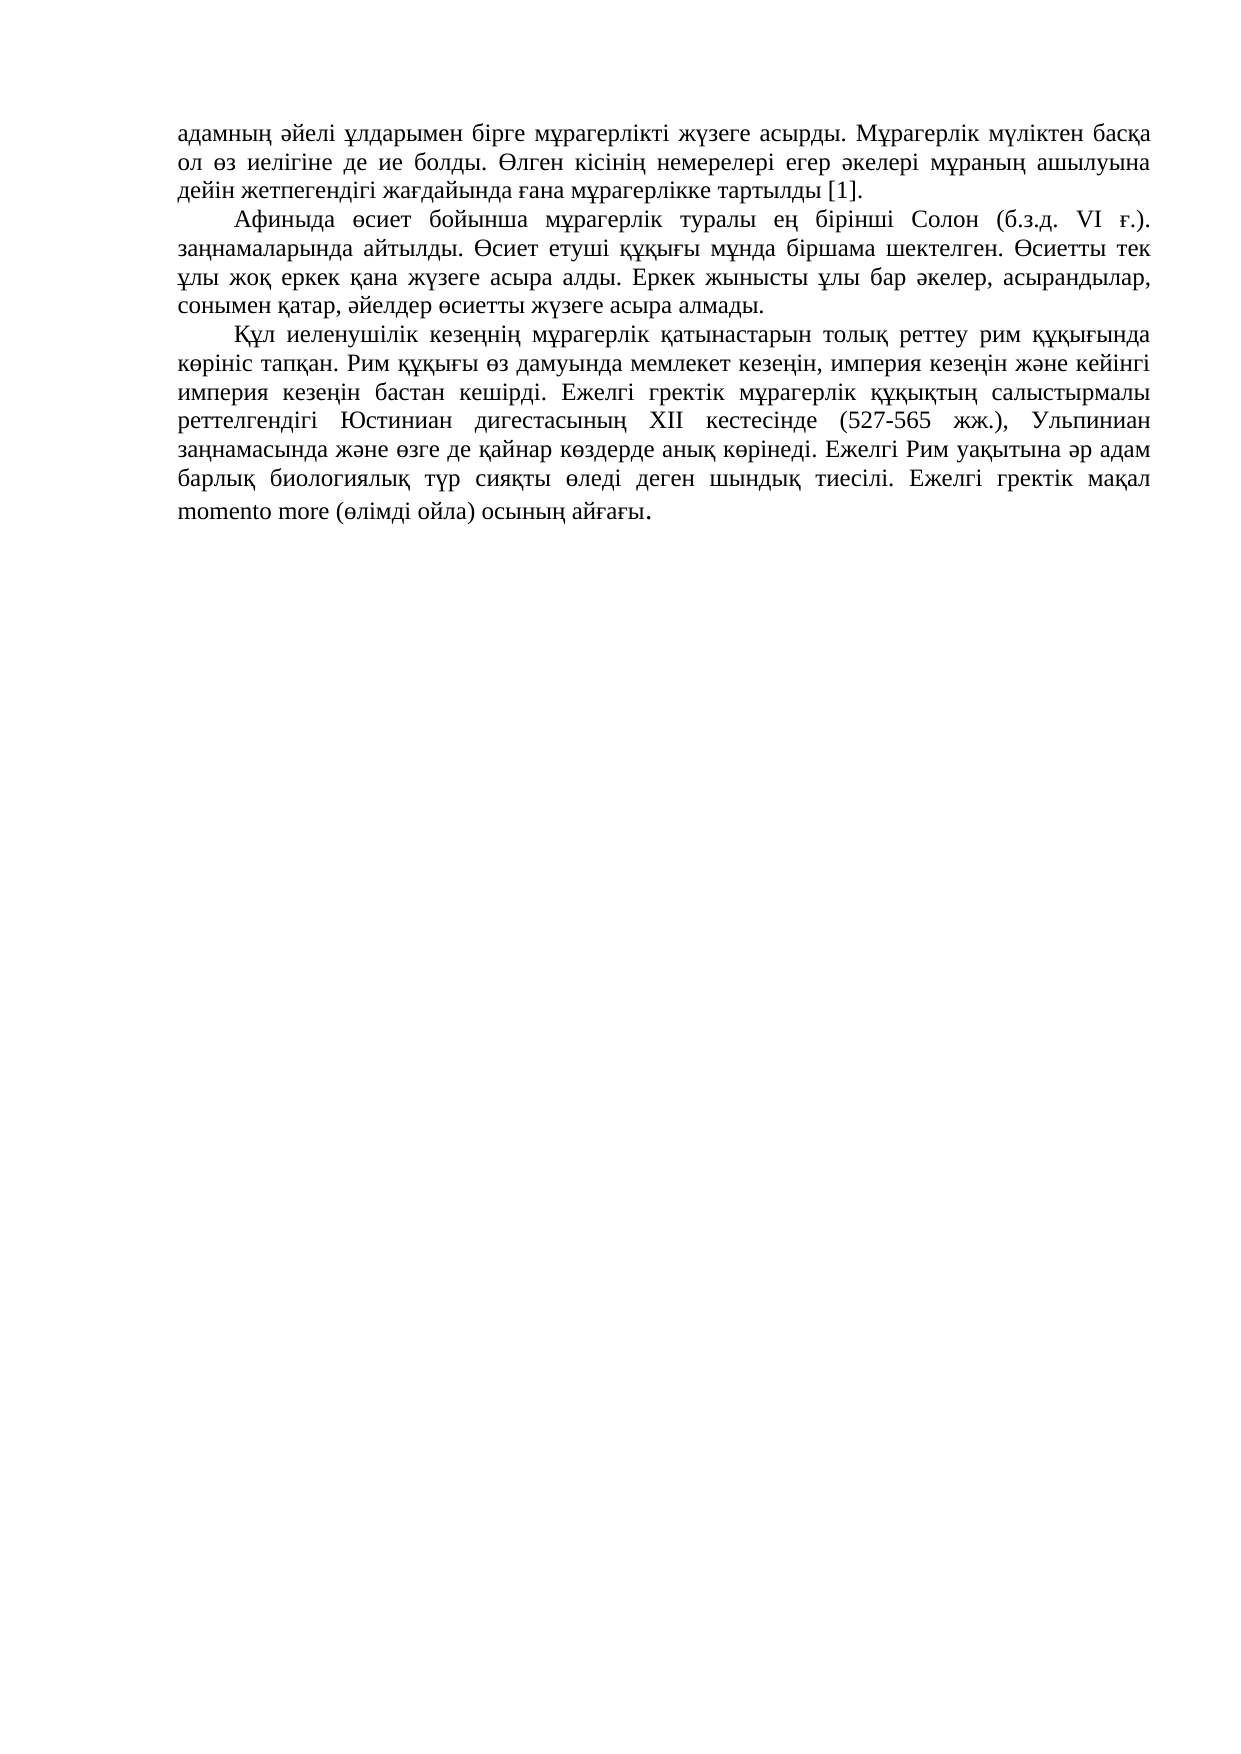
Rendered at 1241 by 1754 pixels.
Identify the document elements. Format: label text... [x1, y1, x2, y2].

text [177, 118, 1152, 204]
text Құл иеленушілік кезеңнің мұрагерлік қатынастарын толық реттеу рим құқығында көрініс тапқан. Рим құқығы өз дамуында мемлекет кезеңін, империя кезеңін және кейінгі империя кезеңін бастан кешірді. Ежелгі гректік мұрагерлік құқықтың салыстырмалы реттелгендігі Юстиниан дигестасының XII кестесінде (527-565 жж.), Ульпиниан заңнамасында және өзге де қайнар көздерде анық көрінеді. Ежелгі Рим уақытына әр адам барлық биологиялық түр сияқты өледі деген шындық тиесілі. Ежелгі гректік мақал momento more (өлімді ойла) осының айғағы. [177, 319, 1152, 525]
text Афиныда өсиет бойынша мұрагерлік туралы ең бірінші Солон (б.з.д. VI ғ.). заңнамаларында айтылды. Өсиет етуші құқығы мұнда біршама шектелген. Өсиетты тек ұлы жоқ еркек қана жүзеге асыра алды. Еркек жынысты ұлы бар әкелер, асырандылар, сонымен қатар, әйелдер өсиетты жүзеге асыра алмады. [177, 204, 1152, 319]
